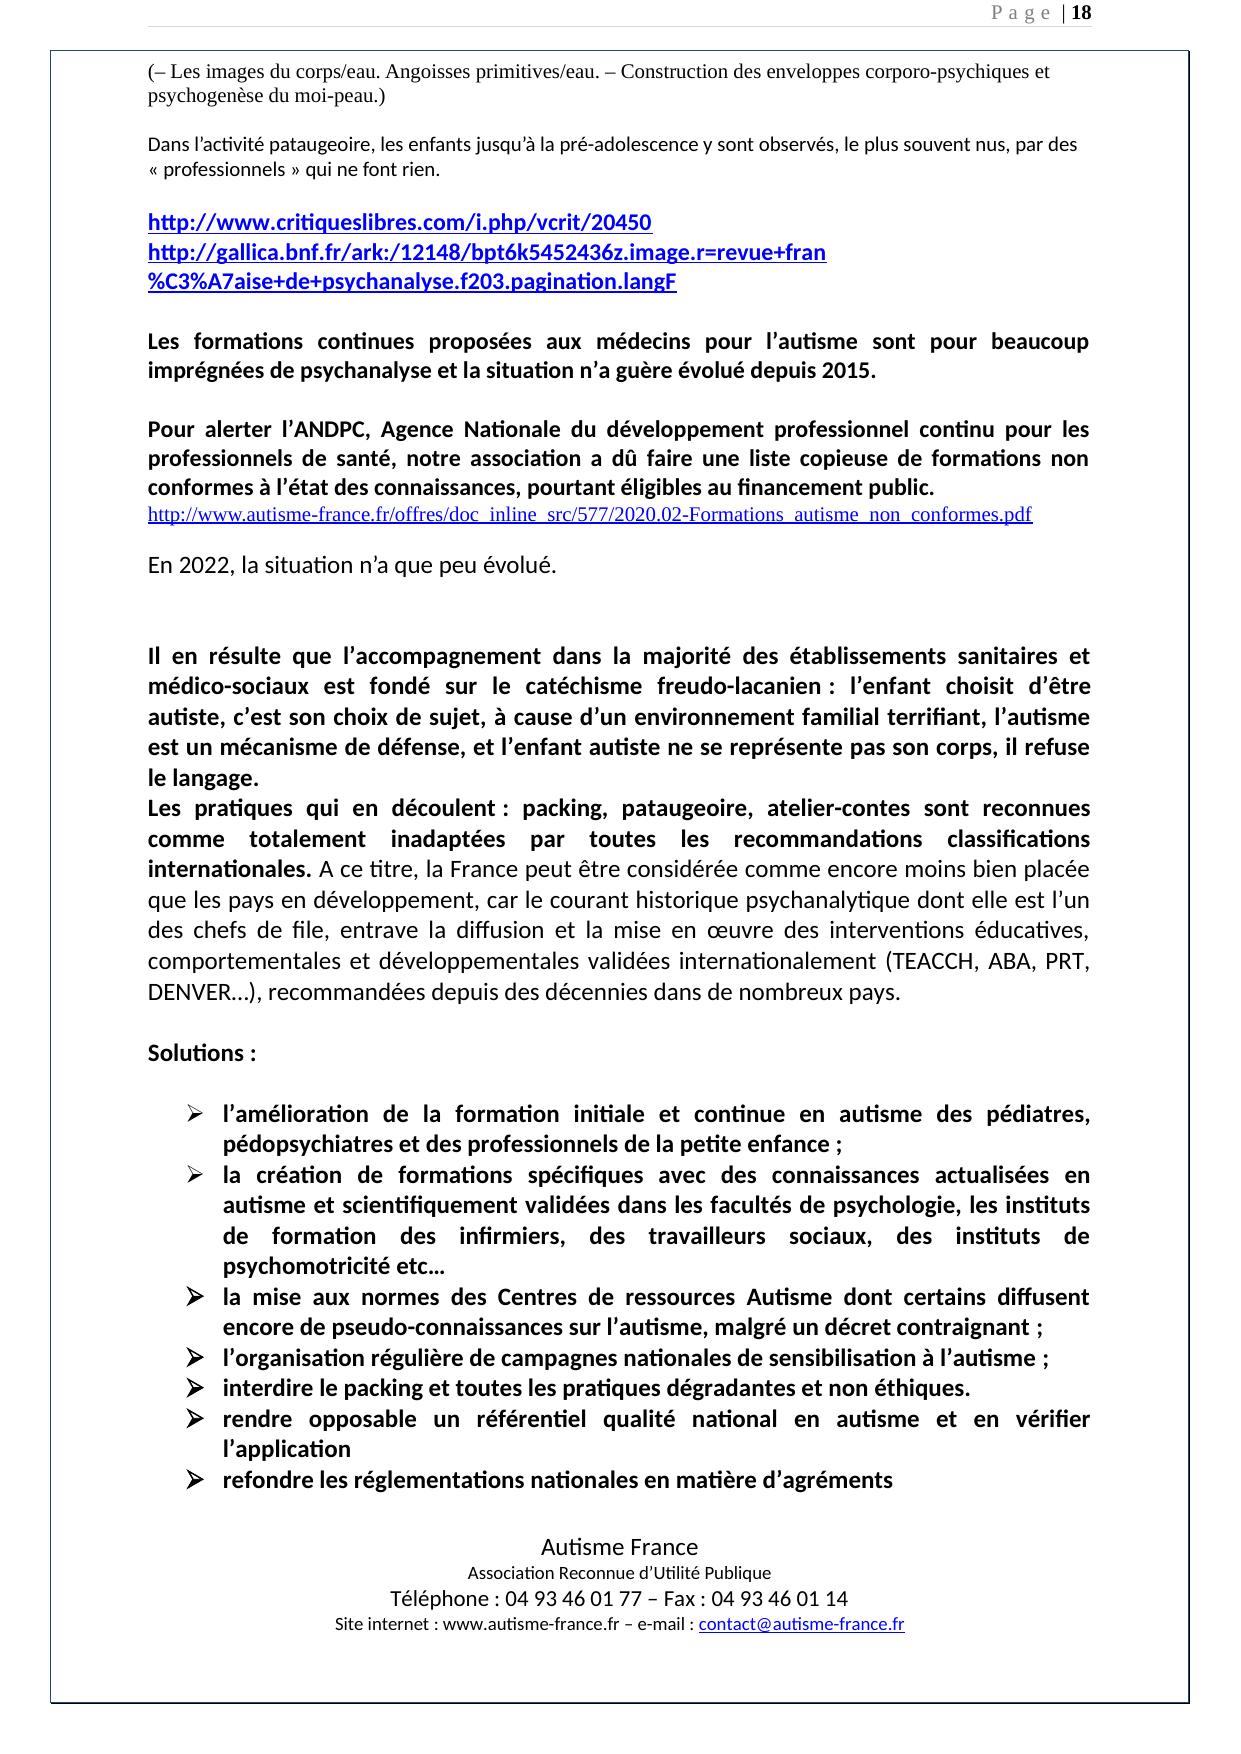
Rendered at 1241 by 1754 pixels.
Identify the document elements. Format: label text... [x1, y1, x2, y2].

text http://www.autisme-france.fr/offres/doc_inline_src/577/2020.02-Formations_autisme_non_conformes.pdf [148, 501, 1092, 526]
text Pour alerter l’ANDPC, Agence Nationale du développement professionnel continu pour les professionnels de santé, notre association a dû faire une liste copieuse de formations non conformes à l’état des connaissances, pourtant éligibles au financement public. [148, 414, 1092, 501]
text En 2022, la situation n’a que peu évolué. [148, 549, 1092, 580]
list l’amélioration de la formation initiale et continue en autisme des pédiatres, pédopsychiatres et des professionnels de la petite enfance ; [185, 1098, 1092, 1159]
text Les pratiques qui en découlent : packing, pataugeoire, atelier-contes sont reconnues comme totalement inadaptées par toutes les recommandations classifications internationales. A ce titre, la France peut être considérée comme encore moins bien placée que les pays en développement, car le courant historique psychanalytique dont elle est l’un des chefs de file, entrave la diffusion et la mise en œuvre des interventions éducatives, comportementales et développementales validées internationalement (TEACCH, ABA, PRT, DENVER…), recommandées depuis des décennies dans de nombreux pays. [148, 792, 1092, 1006]
list la création de formations spécifiques avec des connaissances actualisées en autisme et scientifiquement validées dans les facultés de psychologie, les instituts de formation des infirmiers, des travailleurs sociaux, des instituts de psychomotricité etc… [185, 1159, 1092, 1281]
text (– Les images du corps/eau. Angoisses primitives/eau. – Construction des enveloppes corporo-psychiques et psychogenèse du moi-peau.) [148, 59, 1092, 107]
text Les formations continues proposées aux médecins pour l’autisme sont pour beaucoup imprégnées de psychanalyse et la situation n’a guère évolué depuis 2015. [148, 326, 1092, 384]
text Il en résulte que l’accompagnement dans la majorité des établissements sanitaires et médico-sociaux est fondé sur le catéchisme freudo-lacanien : l’enfant choisit d’être autiste, c’est son choix de sujet, à cause d’un environnement familial terrifiant, l’autisme est un mécanisme de défense, et l’enfant autiste ne se représente pas son corps, il refuse le langage. [148, 640, 1092, 792]
text Solutions : [148, 1037, 1092, 1067]
list la mise aux normes des Centres de ressources Autisme dont certains diffusent encore de pseudo-connaissances sur l’autisme, malgré un décret contraignant ; [185, 1281, 1092, 1342]
list refondre les réglementations nationales en matière d’agréments [185, 1464, 1092, 1494]
list interdire le packing et toutes les pratiques dégradantes et non éthiques. [185, 1372, 1092, 1403]
text http://gallica.bnf.fr/ark:/12148/bpt6k5452436z.image.r=revue+fran%C3%A7aise+de+psychanalyse.f203.pagination.langF [148, 237, 1092, 295]
list rendre opposable un référentiel qualité national en autisme et en vérifier l’application [185, 1403, 1092, 1464]
text Dans l’activité pataugeoire, les enfants jusqu’à la pré-adolescence y sont observés, le plus souvent nus, par des « professionnels » qui ne font rien. http://www.critiqueslibres.com/i.php/vcrit/20450 [148, 131, 1092, 237]
list l’organisation régulière de campagnes nationales de sensibilisation à l’autisme ; [185, 1342, 1092, 1372]
